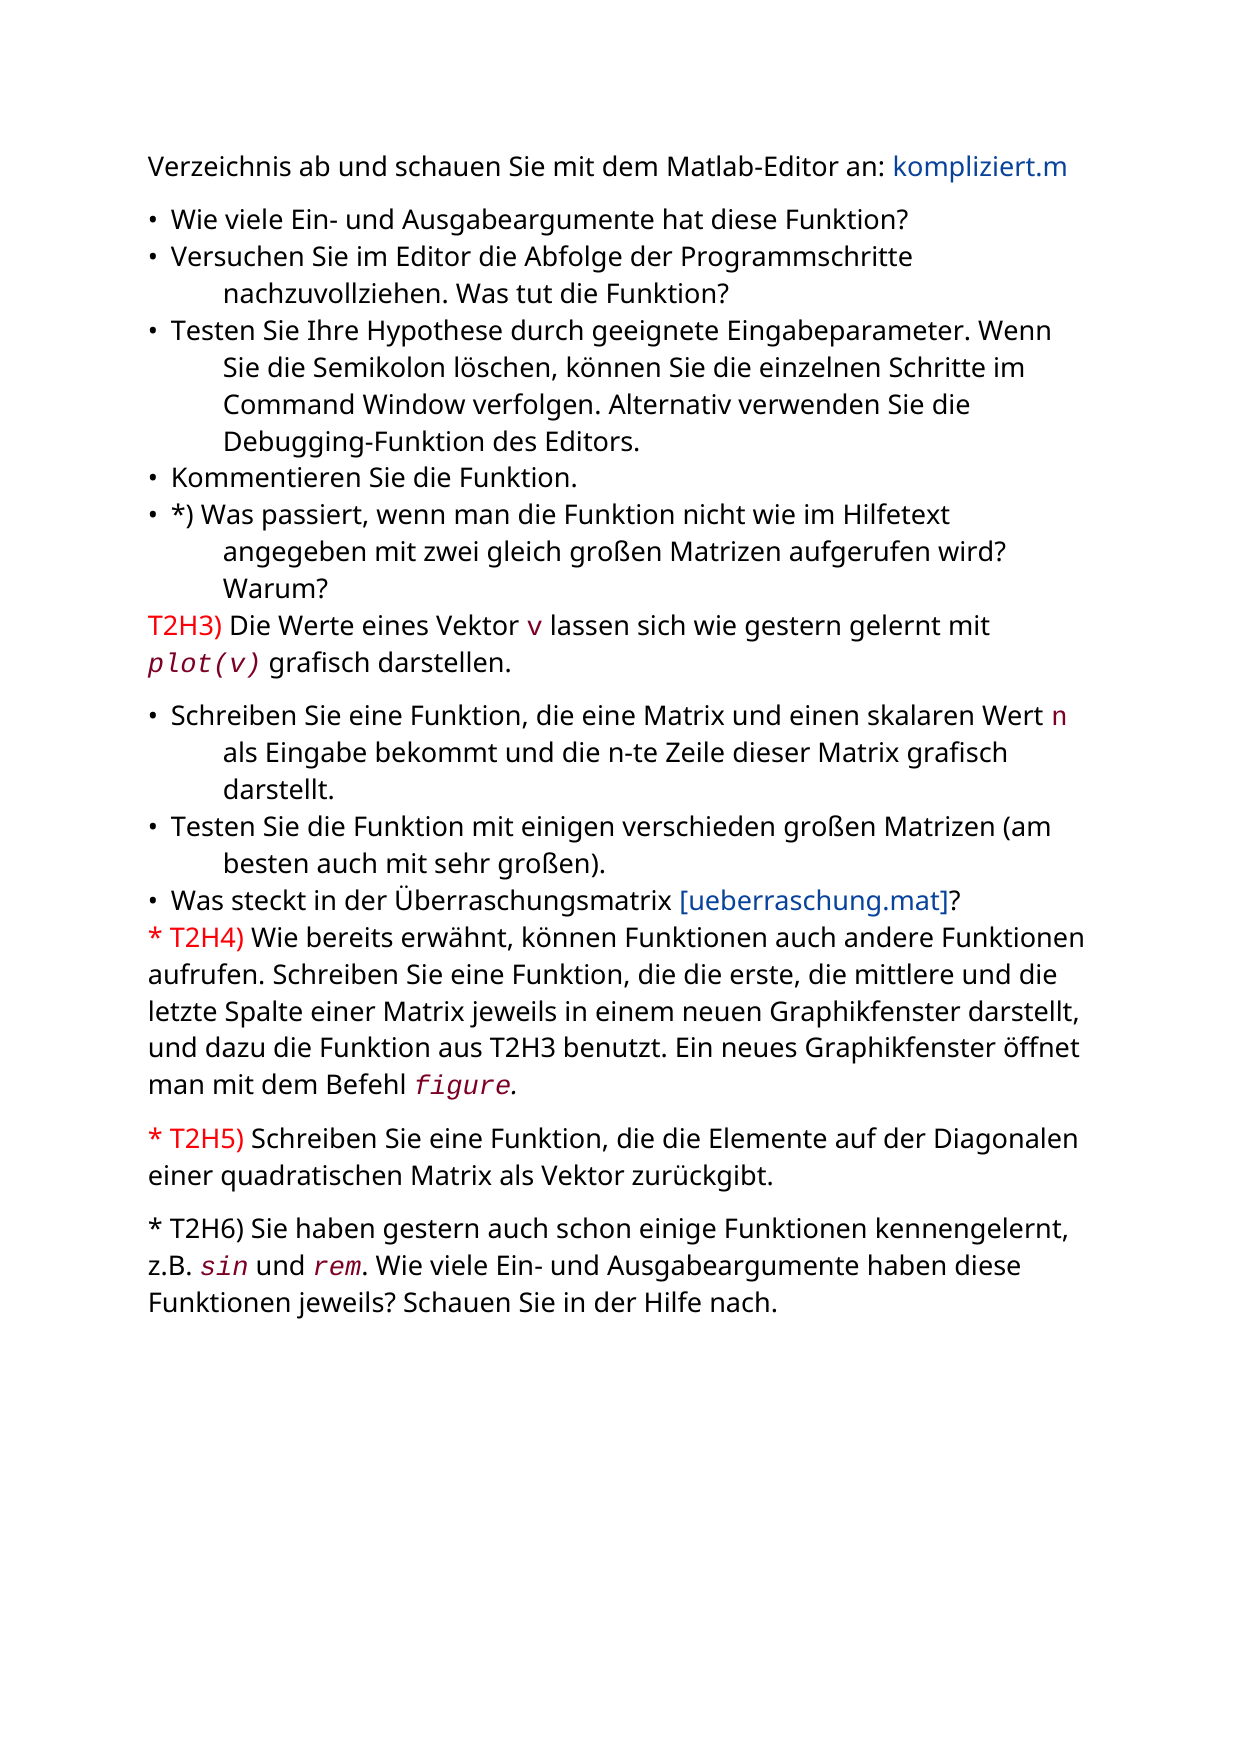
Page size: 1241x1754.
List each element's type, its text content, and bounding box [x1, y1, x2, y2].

list Kommentieren Sie die Funktion. [148, 459, 1093, 496]
text * T2H6) Sie haben gestern auch schon einige Funktionen kennengelernt, z.B. sin und rem. Wie viele Ein- und Ausgabeargumente haben diese Funktionen jeweils? Schauen Sie in der Hilfe nach. [148, 1209, 1093, 1320]
text * T2H4) Wie bereits erwähnt, können Funktionen auch andere Funktionen aufrufen. Schreiben Sie eine Funktion, die die erste, die mittlere und die letzte Spalte einer Matrix jeweils in einem neuen Graphikfenster darstellt, und dazu die Funktion aus T2H3 benutzt. Ein neues Graphikfenster öffnet man mit dem Befehl figure. [148, 918, 1093, 1103]
list Was steckt in der Überraschungsmatrix [ueberraschung.mat]? [148, 881, 1093, 918]
text T2H3) Die Werte eines Vektor v lassen sich wie gestern gelernt mit plot(v) grafisch darstellen. [148, 606, 1093, 681]
list Schreiben Sie eine Funktion, die eine Matrix und einen skalaren Wert n als Eingabe bekommt und die n-te Zeile dieser Matrix grafisch darstellt. [148, 697, 1093, 808]
text * T2H5) Schreiben Sie eine Funktion, die die Elemente auf der Diagonalen einer quadratischen Matrix als Vektor zurückgibt. [148, 1119, 1093, 1193]
list Testen Sie die Funktion mit einigen verschieden großen Matrizen (am besten auch mit sehr großen). [148, 808, 1093, 881]
list Wie viele Ein- und Ausgabeargumente hat diese Funktion? [148, 201, 1093, 238]
list Versuchen Sie im Editor die Abfolge der Programmschritte nachzuvollziehen. Was tut die Funktion? [148, 238, 1093, 311]
list Testen Sie Ihre Hypothese durch geeignete Eingabeparameter. Wenn Sie die Semikolon löschen, können Sie die einzelnen Schritte im Command Window verfolgen. Alternativ verwenden Sie die Debugging-Funktion des Editors. [148, 311, 1093, 459]
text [148, 148, 1093, 184]
list *) Was passiert, wenn man die Funktion nicht wie im Hilfetext angegeben mit zwei gleich großen Matrizen aufgerufen wird? Warum? [148, 496, 1093, 606]
